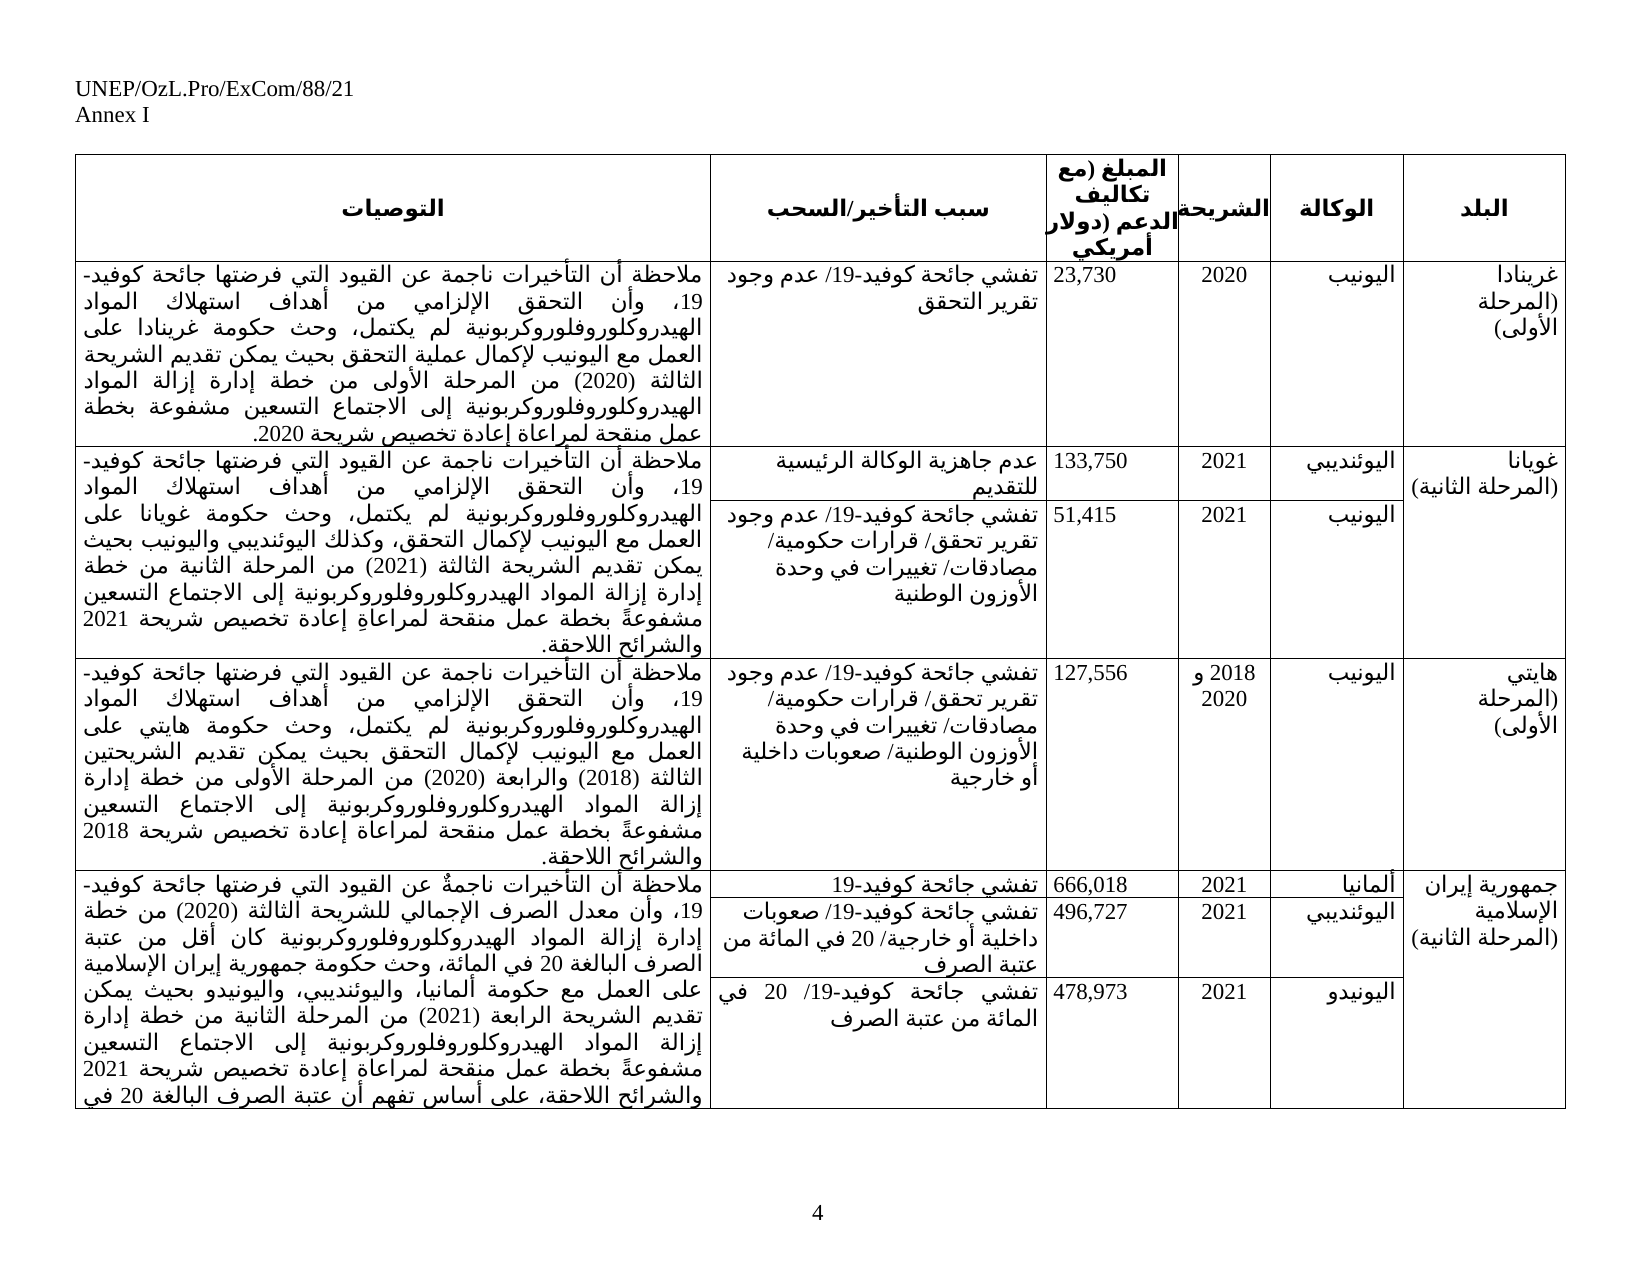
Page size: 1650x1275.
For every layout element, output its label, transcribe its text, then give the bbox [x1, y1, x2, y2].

table_cell اليوئنديبي [1271, 447, 1403, 500]
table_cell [711, 978, 1046, 1108]
table_cell تفشي جائحة كوفيد-19/ عدم وجود تقرير تحقق/ قرارات حكومية/ مصادقات/ تغييرات في وحدة الأوزون الوطنية [711, 501, 1046, 658]
table_cell 2020 [1179, 262, 1270, 446]
table_cell اليونيب [1271, 659, 1403, 870]
table_cell 2018 و2020 [1179, 659, 1270, 870]
table_cell 2021 [1179, 501, 1270, 658]
table_cell ملاحظة أن التأخيرات ناجمة عن القيود التي فرضتها جائحة كوفيد-19، وأن التحقق الإلزامي من أهداف استهلاك المواد الهيدروكلوروفلوروكربونية لم يكتمل، وحث حكومة هايتي على العمل مع اليونيب لإكمال التحقق بحيث يمكن تقديم الشريحتين الثالثة (2018) والرابعة (2020) من المرحلة الأولى من خطة إدارة إزالة المواد الهيدروكلوروفلوروكربونية إلى الاجتماع التسعين مشفوعةً بخطة عمل منقحة لمراعاة إعادة تخصيص شريحة 2018 والشرائح اللاحقة. [76, 659, 710, 870]
table_cell 496,727 [1047, 898, 1178, 977]
table_header التوصيات [76, 155, 710, 261]
table_cell 133,750 [1047, 447, 1178, 500]
table_cell اليونيب [1271, 501, 1403, 658]
table_cell غويانا (المرحلة الثانية) [1404, 447, 1565, 658]
table_cell 2021 [1179, 978, 1270, 1108]
table_cell تفشي جائحة كوفيد-19/ عدم وجود تقرير التحقق [711, 262, 1046, 446]
table_cell غرينادا (المرحلة الأولى) [1404, 262, 1565, 446]
table_cell تفشي جائحة كوفيد-19/ صعوبات داخلية أو خارجية/ 20 في المائة من عتبة الصرف [711, 898, 1046, 977]
table_header الوكالة [1271, 155, 1403, 261]
table_cell 2021 [1179, 898, 1270, 977]
table_cell اليوئنديبي [1271, 898, 1403, 977]
table_cell 2021 [1179, 871, 1270, 897]
table_header سبب التأخير/السحب [711, 155, 1046, 261]
table_cell 2021 [1179, 447, 1270, 500]
table_cell اليونيدو [1271, 978, 1403, 1108]
table_cell عدم جاهزية الوكالة الرئيسية للتقديم [711, 447, 1046, 500]
table_cell 127,556 [1047, 659, 1178, 870]
table_header البلد [1404, 155, 1565, 261]
table_cell ملاحظة أن التأخيرات ناجمة عن القيود التي فرضتها جائحة كوفيد-19، وأن التحقق الإلزامي من أهداف استهلاك المواد الهيدروكلوروفلوروكربونية لم يكتمل، وحث حكومة غويانا على العمل مع اليونيب لإكمال التحقق، وكذلك اليوئنديبي واليونيب بحيث يمكن تقديم الشريحة الثالثة (2021) من المرحلة الثانية من خطة إدارة إزالة المواد الهيدروكلوروفلوروكربونية إلى الاجتماع التسعين مشفوعةً بخطة عمل منقحة لمراعاةِ إعادة تخصيص شريحة 2021 والشرائح اللاحقة. [76, 447, 710, 658]
table_cell تفشي جائحة كوفيد-19/ عدم وجود تقرير تحقق/ قرارات حكومية/ مصادقات/ تغييرات في وحدة الأوزون الوطنية/ صعوبات داخلية أو خارجية [711, 659, 1046, 870]
table_cell هايتي (المرحلة الأولى) [1404, 659, 1565, 870]
table_cell ألمانيا [1271, 871, 1403, 897]
table_header المبلغ (مع تكاليف الدعم (دولار أمريكي [1047, 155, 1178, 261]
table_cell جمهورية إيران الإسلامية (المرحلة الثانية) [1404, 871, 1565, 1108]
table_cell 23,730 [1047, 262, 1178, 446]
table_cell ملاحظة أن التأخيرات ناجمة عن القيود التي فرضتها جائحة كوفيد-19، وأن التحقق الإلزامي من أهداف استهلاك المواد الهيدروكلوروفلوروكربونية لم يكتمل، وحث حكومة غرينادا على العمل مع اليونيب لإكمال عملية التحقق بحيث يمكن تقديم الشريحة الثالثة (2020) من المرحلة الأولى من خطة إدارة إزالة المواد الهيدروكلوروفلوروكربونية إلى الاجتماع التسعين مشفوعة بخطة عمل منقحة لمراعاة إعادة تخصيص شريحة 2020. [76, 262, 710, 446]
table_cell تفشي جائحة كوفيد-19 [711, 871, 1046, 897]
table_cell 478,973 [1047, 978, 1178, 1108]
table_cell 666,018 [1047, 871, 1178, 897]
table_header الشريحة [1179, 155, 1270, 261]
table_cell اليونيب [1271, 262, 1403, 446]
table_cell ملاحظة أن التأخيرات ناجمةٌ عن القيود التي فرضتها جائحة كوفيد-19، وأن معدل الصرف الإجمالي للشريحة الثالثة (2020) من خطة إدارة إزالة المواد الهيدروكلوروفلوروكربونية كان أقل من عتبة الصرف البالغة 20 في المائة، وحث حكومة جمهورية إيران الإسلامية على العمل مع حكومة ألمانيا، واليوئنديبي، واليونيدو بحيث يمكن تقديم الشريحة الرابعة (2021) من المرحلة الثانية من خطة إدارة إزالة المواد الهيدروكلوروفلوروكربونية إلى الاجتماع التسعين مشفوعةً بخطة عمل منقحة لمراعاة إعادة تخصيص شريحة 2021 والشرائح اللاحقة، على أساس تفهم أن عتبة الصرف البالغة 20 في المائة لتمويل الشريحة السابقة قد تحققت. [76, 871, 710, 1108]
table_cell 51,415 [1047, 501, 1178, 658]
